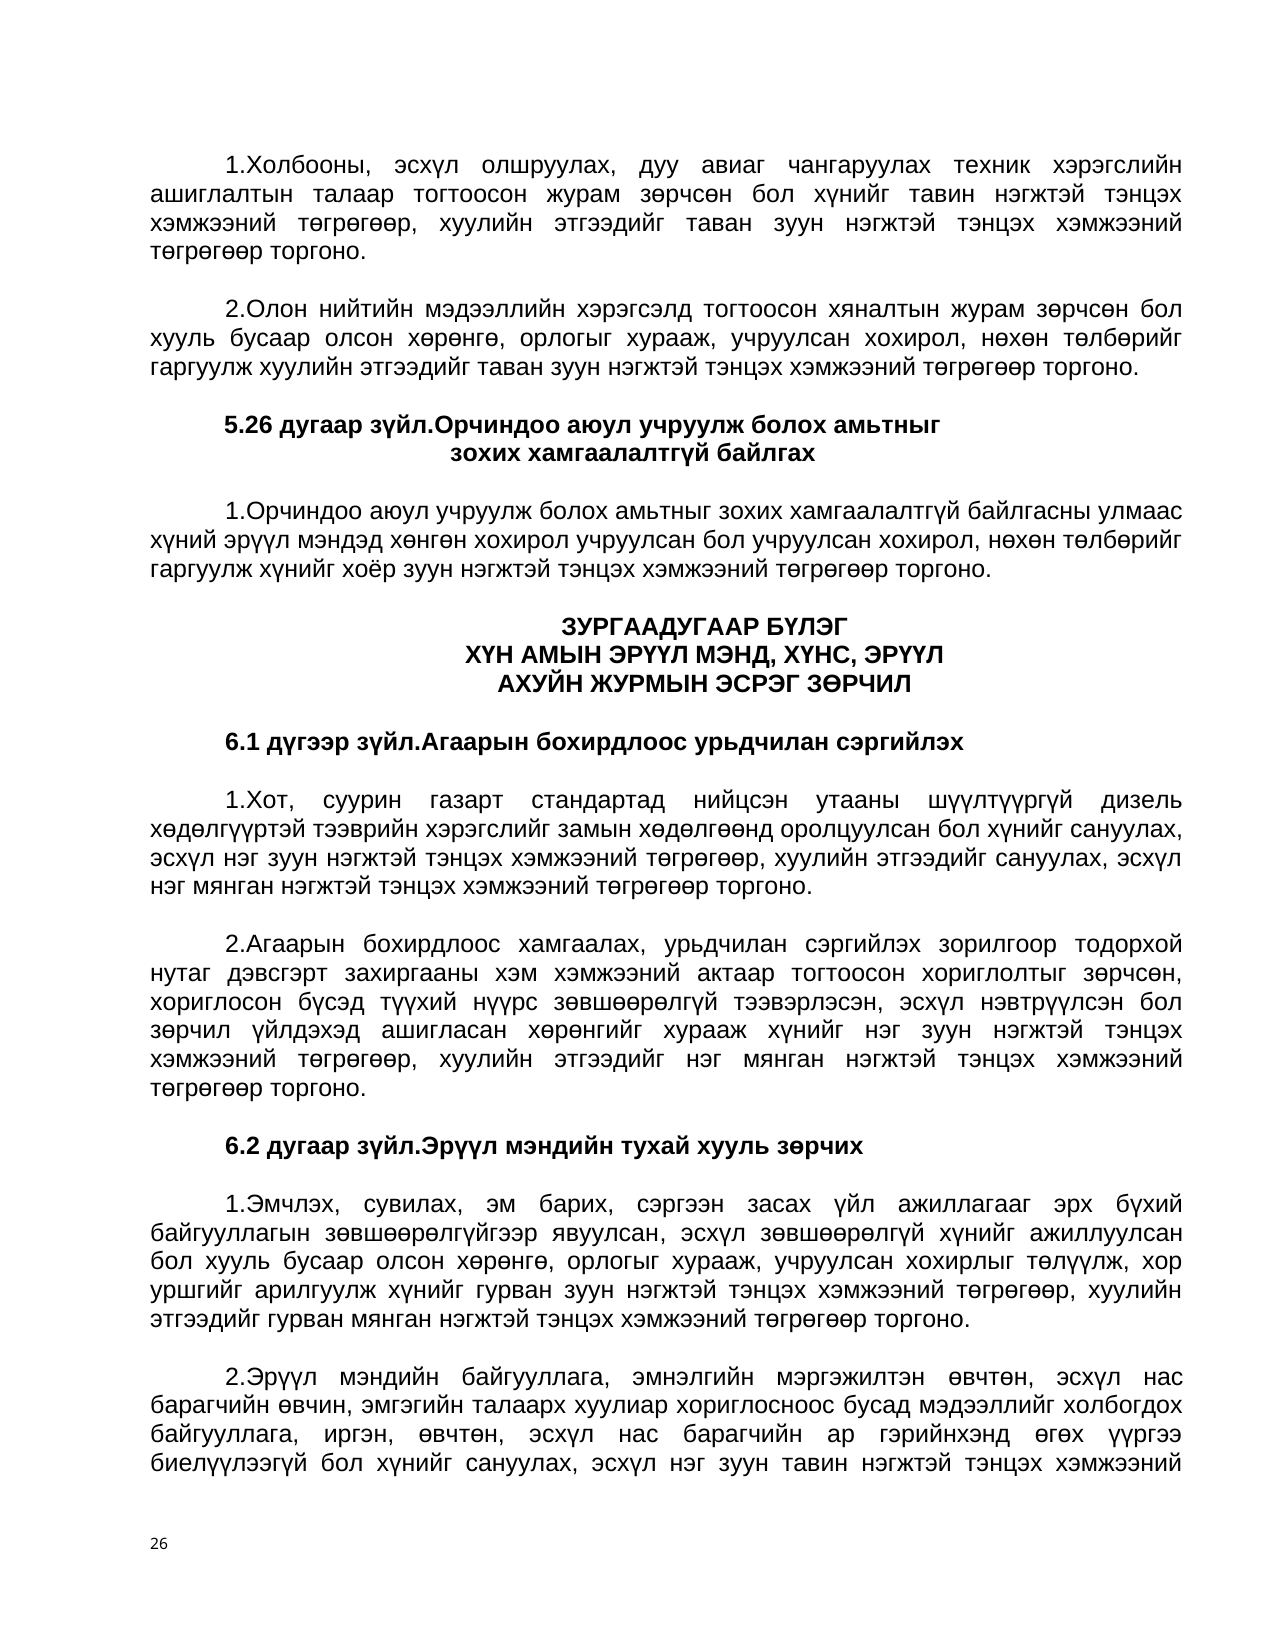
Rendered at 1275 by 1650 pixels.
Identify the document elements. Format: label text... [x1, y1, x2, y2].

text 2.Олон нийтийн мэдээллийн хэрэгсэлд тогтоосон хяналтын журам зөрчсөн бол хууль бусаар олсон хөрөнгө, орлогыг хурааж, учруулсан хохирол, нөхөн төлбөрийг гаргуулж хуулийн этгээдийг таван зуун нэгжтэй тэнцэх хэмжээний төгрөгөөр торгоно. [150, 294, 1184, 380]
text 1.Орчиндоо аюул учруулж болох амьтныг зохих хамгаалалтгүй байлгасны улмаас хүний эрүүл мэндэд хөнгөн хохирол учруулсан бол учруулсан хохирол, нөхөн төлбөрийг гаргуулж хүнийг хоёр зуун нэгжтэй тэнцэх хэмжээний төгрөгөөр торгоно. [150, 496, 1184, 582]
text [150, 1362, 1184, 1477]
text ХҮН АМЫН ЭРҮҮЛ МЭНД, ХҮНС, ЭРҮҮЛ [150, 640, 1184, 669]
text 6.1 дүгээр зүйл.Агаарын бохирдлоос урьдчилан сэргийлэх [150, 727, 1184, 756]
text 1.Хот, суурин газарт стандартад нийцсэн утааны шүүлтүүргүй дизель хөдөлгүүртэй тээврийн хэрэгслийг замын хөдөлгөөнд оролцуулсан бол хүнийг сануулах, эсхүл нэг зуун нэгжтэй тэнцэх хэмжээний төгрөгөөр, хуулийн этгээдийг сануулах, эсхүл нэг мянган нэгжтэй тэнцэх хэмжээний төгрөгөөр торгоно. [150, 785, 1184, 900]
text 6.2 дугаар зүйл.Эрүүл мэндийн тухай хууль зөрчих [150, 1131, 1184, 1159]
text ЗУРГААДУГААР БҮЛЭГ [150, 612, 1184, 640]
text 5.26 дугаар зүйл.Орчиндоо аюул учруулж болох амьтныг зохих хамгаалалтгүй байлгах [150, 409, 1184, 467]
text АХУЙН ЖУРМЫН ЭСРЭГ ЗӨРЧИЛ [150, 669, 1184, 698]
text 1.Холбооны, эсхүл олшруулах, дуу авиаг чангаруулах техник хэрэгслийн ашиглалтын талаар тогтоосон журам зөрчсөн бол хүнийг тавин нэгжтэй тэнцэх хэмжээний төгрөгөөр, хуулийн этгээдийг таван зуун нэгжтэй тэнцэх хэмжээний төгрөгөөр торгоно. [150, 150, 1184, 265]
text 2.Агаарын бохирдлоос хамгаалах, урьдчилан сэргийлэх зорилгоор тодорхой нутаг дэвсгэрт захиргааны хэм хэмжээний актаар тогтоосон хориглолтыг зөрчсөн, хориглосон бүсэд түүхий нүүрс зөвшөөрөлгүй тээвэрлэсэн, эсхүл нэвтрүүлсэн бол зөрчил үйлдэхэд ашигласан хөрөнгийг хурааж хүнийг нэг зуун нэгжтэй тэнцэх хэмжээний төгрөгөөр, хуулийн этгээдийг нэг мянган нэгжтэй тэнцэх хэмжээний төгрөгөөр торгоно. [150, 929, 1184, 1102]
text 1.Эмчлэх, сувилах, эм барих, сэргээн засах үйл ажиллагааг эрх бүхий байгууллагын зөвшөөрөлгүйгээр явуулсан, эсхүл зөвшөөрөлгүй хүнийг ажиллуулсан бол хууль бусаар олсон хөрөнгө, орлогыг хурааж, учруулсан хохирлыг төлүүлж, хор уршгийг арилгуулж хүнийг гурван зуун нэгжтэй тэнцэх хэмжээний төгрөгөөр, хуулийн этгээдийг гурван мянган нэгжтэй тэнцэх хэмжээний төгрөгөөр торгоно. [150, 1189, 1184, 1332]
